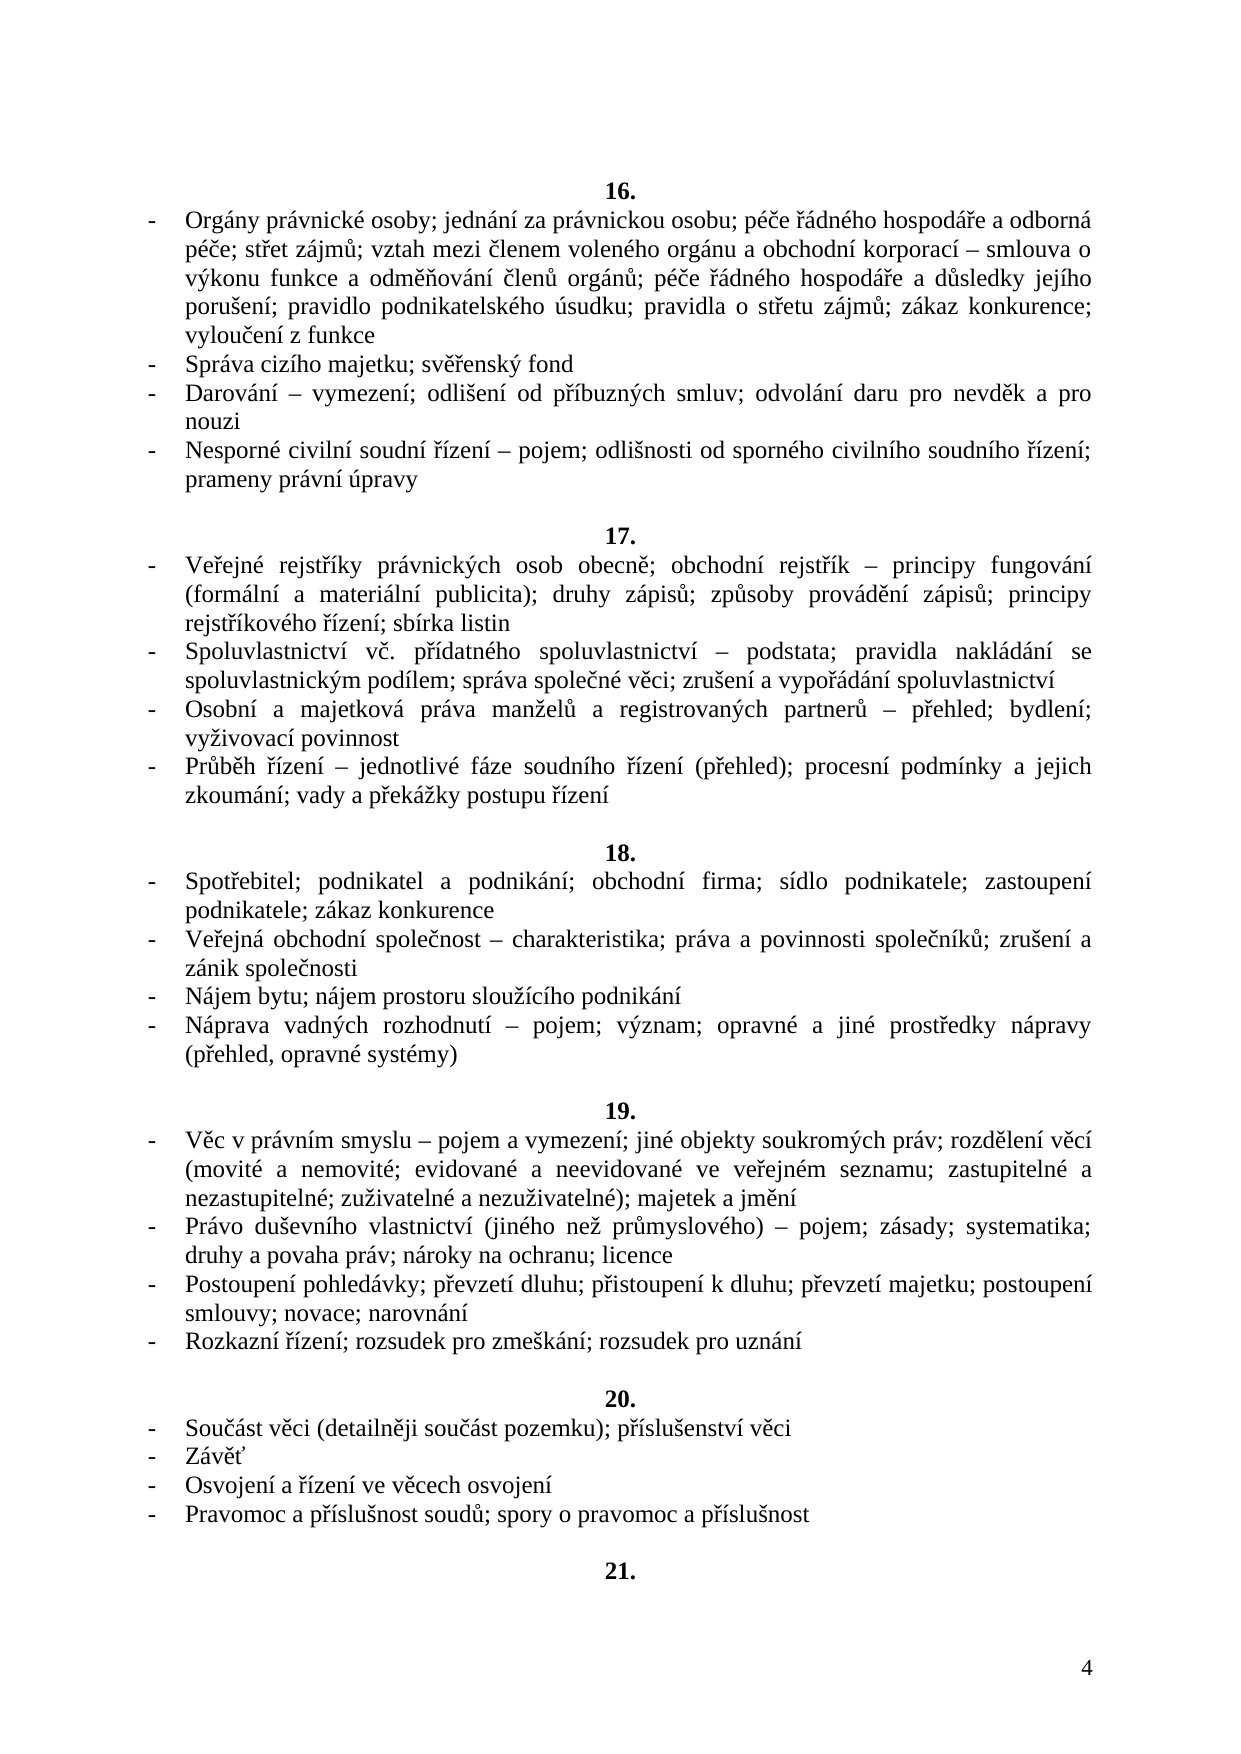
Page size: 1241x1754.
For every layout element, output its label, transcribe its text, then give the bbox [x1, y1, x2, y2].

list Nájem bytu; nájem prostoru sloužícího podnikání [148, 981, 1093, 1010]
text 20. [148, 1384, 1093, 1413]
list Právo duševního vlastnictví (jiného než průmyslového) – pojem; zásady; systematika; druhy a povaha práv; nároky na ochranu; licence [148, 1211, 1093, 1269]
list Darování – vymezení; odlišení od příbuzných smluv; odvolání daru pro nevděk a pro nouzi [148, 378, 1093, 435]
list Průběh řízení – jednotlivé fáze soudního řízení (přehled); procesní podmínky a jejich zkoumání; vady a překážky postupu řízení [148, 751, 1093, 809]
list Věc v právním smyslu – pojem a vymezení; jiné objekty soukromých práv; rozdělení věcí (movité a nemovité; evidované a neevidované ve veřejném seznamu; zastupitelné a nezastupitelné; zuživatelné a nezuživatelné); majetek a jmění [148, 1125, 1093, 1211]
list Postoupení pohledávky; převzetí dluhu; přistoupení k dluhu; převzetí majetku; postoupení smlouvy; novace; narovnání [148, 1269, 1093, 1326]
list Orgány právnické osoby; jednání za právnickou osobu; péče řádného hospodáře a odborná péče; střet zájmů; vztah mezi členem voleného orgánu a obchodní korporací – smlouva o výkonu funkce a odměňování členů orgánů; péče řádného hospodáře a důsledky jejího porušení; pravidlo podnikatelského úsudku; pravidla o střetu zájmů; zákaz konkurence; vyloučení z funkce [148, 205, 1093, 349]
list Osvojení a řízení ve věcech osvojení [148, 1470, 1093, 1499]
list Spoluvlastnictví vč. přídatného spoluvlastnictví – podstata; pravidla nakládání se spoluvlastnickým podílem; správa společné věci; zrušení a vypořádání spoluvlastnictví [148, 636, 1093, 694]
list Nesporné civilní soudní řízení – pojem; odlišnosti od sporného civilního soudního řízení; prameny právní úpravy [148, 435, 1093, 493]
list Náprava vadných rozhodnutí – pojem; význam; opravné a jiné prostředky nápravy (přehled, opravné systémy) [148, 1010, 1093, 1068]
list Spotřebitel; podnikatel a podnikání; obchodní firma; sídlo podnikatele; zastoupení podnikatele; zákaz konkurence [148, 866, 1093, 924]
list Osobní a majetková práva manželů a registrovaných partnerů – přehled; bydlení; vyživovací povinnost [148, 694, 1093, 751]
list Součást věci (detailněji součást pozemku); příslušenství věci [148, 1413, 1093, 1441]
text 19. [148, 1096, 1093, 1125]
text 21. [148, 1556, 1093, 1585]
list Veřejné rejstříky právnických osob obecně; obchodní rejstřík – principy fungování (formální a materiální publicita); druhy zápisů; způsoby provádění zápisů; principy rejstříkového řízení; sbírka listin [148, 550, 1093, 636]
list Závěť [148, 1441, 1093, 1470]
text 16. [148, 176, 1093, 205]
list Pravomoc a příslušnost soudů; spory o pravomoc a příslušnost [148, 1499, 1093, 1528]
list Veřejná obchodní společnost – charakteristika; práva a povinnosti společníků; zrušení a zánik společnosti [148, 924, 1093, 981]
text 18. [148, 838, 1093, 866]
list Rozkazní řízení; rozsudek pro zmeškání; rozsudek pro uznání [148, 1326, 1093, 1355]
text 17. [148, 521, 1093, 550]
list Správa cizího majetku; svěřenský fond [148, 349, 1093, 378]
